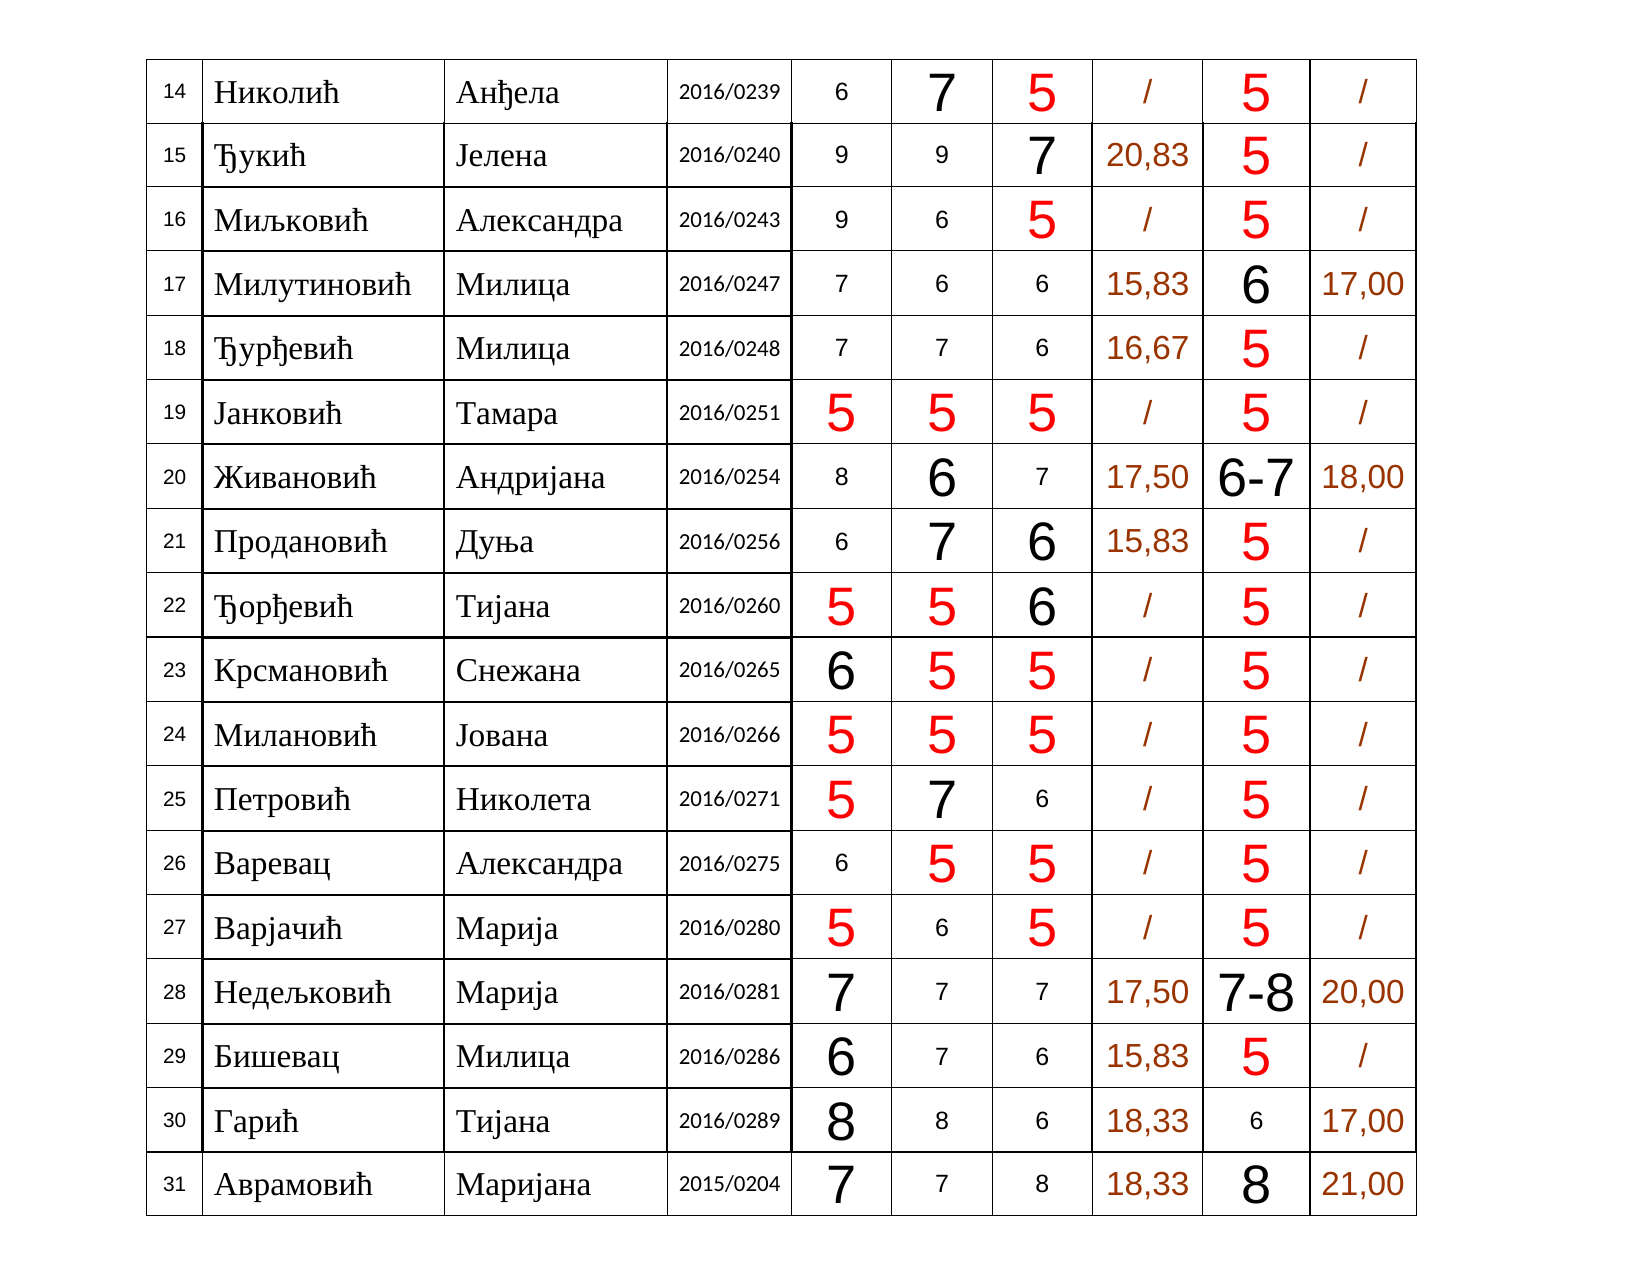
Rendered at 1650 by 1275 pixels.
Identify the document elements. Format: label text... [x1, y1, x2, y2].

table_cell Живановић [204, 445, 443, 508]
table_cell Ђукић [204, 124, 443, 186]
table_cell 5 [993, 60, 1092, 122]
table_cell / [1093, 573, 1202, 636]
table_cell / [1311, 380, 1415, 443]
table_cell 5 [993, 895, 1091, 958]
table_cell 19 [147, 380, 201, 443]
table_cell Гарић [204, 1089, 443, 1151]
table_cell 6 [993, 766, 1091, 829]
table_cell / [1093, 895, 1202, 958]
table_cell 8 [1203, 1153, 1309, 1215]
table_cell Крсмановић [204, 639, 443, 701]
table_cell 6 [892, 187, 992, 250]
table_cell 16 [147, 187, 201, 250]
table_cell 18 [147, 316, 201, 379]
table_cell / [1093, 831, 1202, 894]
table_cell 5 [993, 187, 1091, 250]
table_cell / [1311, 60, 1416, 122]
table_cell Недељковић [204, 960, 443, 1023]
table_cell / [1311, 895, 1415, 958]
table_cell Снежана [445, 639, 666, 701]
table_cell 7-8 [1204, 959, 1309, 1023]
table_cell 5 [892, 380, 992, 443]
table_cell / [1311, 702, 1415, 765]
table_cell 6 [993, 1024, 1091, 1087]
table_cell 18,00 [1311, 444, 1415, 508]
table_cell 5 [1204, 766, 1309, 829]
table_cell 6 [892, 251, 992, 314]
table_cell Варјачић [204, 896, 443, 958]
table_cell / [1311, 831, 1415, 894]
table_cell 7 [892, 60, 992, 122]
table_cell Александра [445, 188, 666, 250]
table_cell 9 [793, 124, 891, 186]
table_cell Тамара [445, 381, 666, 443]
table_cell / [1093, 60, 1202, 122]
table_cell Тијана [445, 574, 666, 636]
table_cell 5 [793, 766, 891, 829]
table_cell 2016/0239 [668, 60, 791, 122]
table_cell 15,83 [1093, 1024, 1202, 1087]
table_cell 2016/0260 [668, 574, 790, 636]
table_cell 9 [793, 187, 891, 250]
table_cell 7 [793, 959, 891, 1023]
table_cell / [1311, 124, 1415, 186]
table_cell Варевац [204, 832, 443, 894]
table_cell 2016/0280 [668, 896, 790, 958]
table_cell 2016/0251 [668, 381, 790, 443]
table_cell 24 [147, 702, 201, 765]
table_cell 5 [1204, 573, 1309, 636]
table_cell 5 [1204, 124, 1309, 186]
table_cell 8 [892, 1088, 992, 1151]
table_cell 5 [1204, 895, 1309, 958]
table_cell Милица [445, 1025, 666, 1087]
table_cell 2016/0254 [668, 445, 790, 508]
table_cell 27 [147, 895, 201, 958]
table_cell 17,50 [1093, 959, 1202, 1023]
table_cell Марија [445, 960, 666, 1023]
table_cell / [1093, 702, 1202, 765]
table_cell Јелена [445, 124, 666, 186]
table_cell / [1093, 638, 1202, 701]
table_cell 18,33 [1093, 1153, 1202, 1215]
table_cell Андријана [445, 445, 666, 508]
table_cell Милановић [204, 703, 443, 765]
table_cell 14 [147, 60, 202, 122]
table_cell 7 [993, 124, 1091, 186]
table_cell 8 [993, 1153, 1092, 1215]
table_cell 7 [892, 509, 992, 572]
table_cell Аврамовић [203, 1153, 444, 1215]
table_cell 5 [892, 638, 992, 701]
table_cell 2015/0204 [668, 1153, 791, 1215]
table_cell 5 [1203, 60, 1309, 122]
table_cell 5 [993, 638, 1091, 701]
table_cell 6 [793, 509, 891, 572]
table_cell 5 [793, 895, 891, 958]
table_cell 5 [993, 380, 1091, 443]
table_cell 2016/0289 [668, 1089, 790, 1151]
table_cell 6-7 [1204, 444, 1309, 508]
table_cell Марија [445, 896, 666, 958]
table_cell 7 [892, 959, 992, 1023]
table_cell 6 [1204, 251, 1309, 314]
table_cell 2016/0286 [668, 1025, 790, 1087]
table_cell 8 [793, 1088, 891, 1151]
table_cell 5 [793, 702, 891, 765]
table_cell 7 [892, 316, 992, 379]
table_cell 7 [892, 1153, 992, 1215]
table_cell 5 [892, 702, 992, 765]
table_cell 2016/0256 [668, 510, 790, 572]
table_cell 6 [993, 316, 1091, 379]
table_cell 7 [892, 1024, 992, 1087]
table_cell Продановић [204, 510, 443, 572]
table_cell Јанковић [204, 381, 443, 443]
table_cell 7 [793, 316, 891, 379]
table_cell Николета [445, 767, 666, 829]
table_cell 2016/0275 [668, 832, 790, 894]
table_cell 18,33 [1093, 1088, 1202, 1151]
table_cell 31 [147, 1153, 202, 1215]
table_cell 6 [793, 831, 891, 894]
table_cell 6 [793, 1024, 891, 1087]
table_cell 20,00 [1311, 959, 1415, 1023]
table_cell Милица [445, 252, 666, 314]
table_cell Николић [203, 60, 444, 122]
table_cell 2016/0243 [668, 188, 790, 250]
table_cell Јована [445, 703, 666, 765]
table_cell 6 [993, 1088, 1091, 1151]
table_cell 26 [147, 831, 201, 894]
table_cell Ђорђевић [204, 574, 443, 636]
table_cell 2016/0265 [668, 639, 790, 701]
table_cell 2016/0281 [668, 960, 790, 1023]
table_cell 17,00 [1311, 1088, 1415, 1151]
table_cell 21,00 [1311, 1153, 1416, 1215]
table_cell Дуња [445, 510, 666, 572]
table_cell 5 [993, 702, 1091, 765]
table_cell Бишевац [204, 1025, 443, 1087]
table_cell / [1311, 573, 1415, 636]
table_cell 5 [993, 831, 1091, 894]
table_cell 6 [993, 573, 1091, 636]
table_cell 5 [1204, 509, 1309, 572]
table_cell 20,83 [1093, 124, 1202, 186]
table_cell 5 [1204, 380, 1309, 443]
table_cell 6 [792, 60, 891, 122]
table_cell 2016/0266 [668, 703, 790, 765]
table_cell 7 [993, 959, 1091, 1023]
table_cell 5 [1204, 831, 1309, 894]
table_cell 5 [1204, 638, 1309, 701]
table_cell 2016/0248 [668, 317, 790, 379]
table_cell 15 [147, 124, 201, 186]
table_cell 8 [793, 444, 891, 508]
table_cell 25 [147, 766, 201, 829]
table_cell 9 [892, 124, 992, 186]
table_cell 23 [147, 638, 201, 701]
table_cell Милутиновић [204, 252, 443, 314]
table_cell / [1311, 187, 1415, 250]
table_cell 7 [892, 766, 992, 829]
table_cell 7 [993, 444, 1091, 508]
table_cell 30 [147, 1088, 201, 1151]
table_cell Петровић [204, 767, 443, 829]
table_cell / [1311, 316, 1415, 379]
table_cell Ђурђевић [204, 317, 443, 379]
table_cell Милица [445, 317, 666, 379]
table_cell Маријана [445, 1153, 667, 1215]
table_cell 21 [147, 509, 201, 572]
table_cell 5 [793, 380, 891, 443]
table_cell 2016/0247 [668, 252, 790, 314]
table_cell 5 [793, 573, 891, 636]
table_cell 6 [892, 444, 992, 508]
table_cell 17,00 [1311, 251, 1415, 314]
table_cell 20 [147, 444, 201, 508]
table_cell 6 [1204, 1088, 1309, 1151]
table_cell 17,50 [1093, 444, 1202, 508]
table_cell Тијана [445, 1089, 666, 1151]
table_cell / [1311, 1024, 1415, 1087]
table_cell 6 [793, 638, 891, 701]
table_cell / [1093, 380, 1202, 443]
table_cell 5 [892, 573, 992, 636]
table_cell / [1093, 187, 1202, 250]
table_cell 2016/0240 [668, 124, 790, 186]
table_cell 2016/0271 [668, 767, 790, 829]
table_cell 29 [147, 1024, 201, 1087]
table_cell 16,67 [1093, 316, 1202, 379]
table_cell / [1311, 766, 1415, 829]
table_cell 15,83 [1093, 509, 1202, 572]
table_cell 7 [792, 1153, 891, 1215]
table_cell 17 [147, 251, 201, 314]
table_cell 15,83 [1093, 251, 1202, 314]
table_cell Александра [445, 832, 666, 894]
table_cell 5 [1204, 187, 1309, 250]
table_cell / [1311, 638, 1415, 701]
table_cell 22 [147, 573, 201, 636]
table_cell / [1093, 766, 1202, 829]
table_cell Анђела [445, 60, 667, 122]
table_cell 5 [1204, 1024, 1309, 1087]
table_cell 7 [793, 251, 891, 314]
table_cell Миљковић [204, 188, 443, 250]
table_cell 5 [1204, 316, 1309, 379]
table_cell 6 [892, 895, 992, 958]
table_cell 28 [147, 959, 201, 1023]
table_cell 6 [993, 251, 1091, 314]
table_cell 5 [1204, 702, 1309, 765]
table_cell / [1311, 509, 1415, 572]
table_cell 6 [993, 509, 1091, 572]
table_cell 5 [892, 831, 992, 894]
